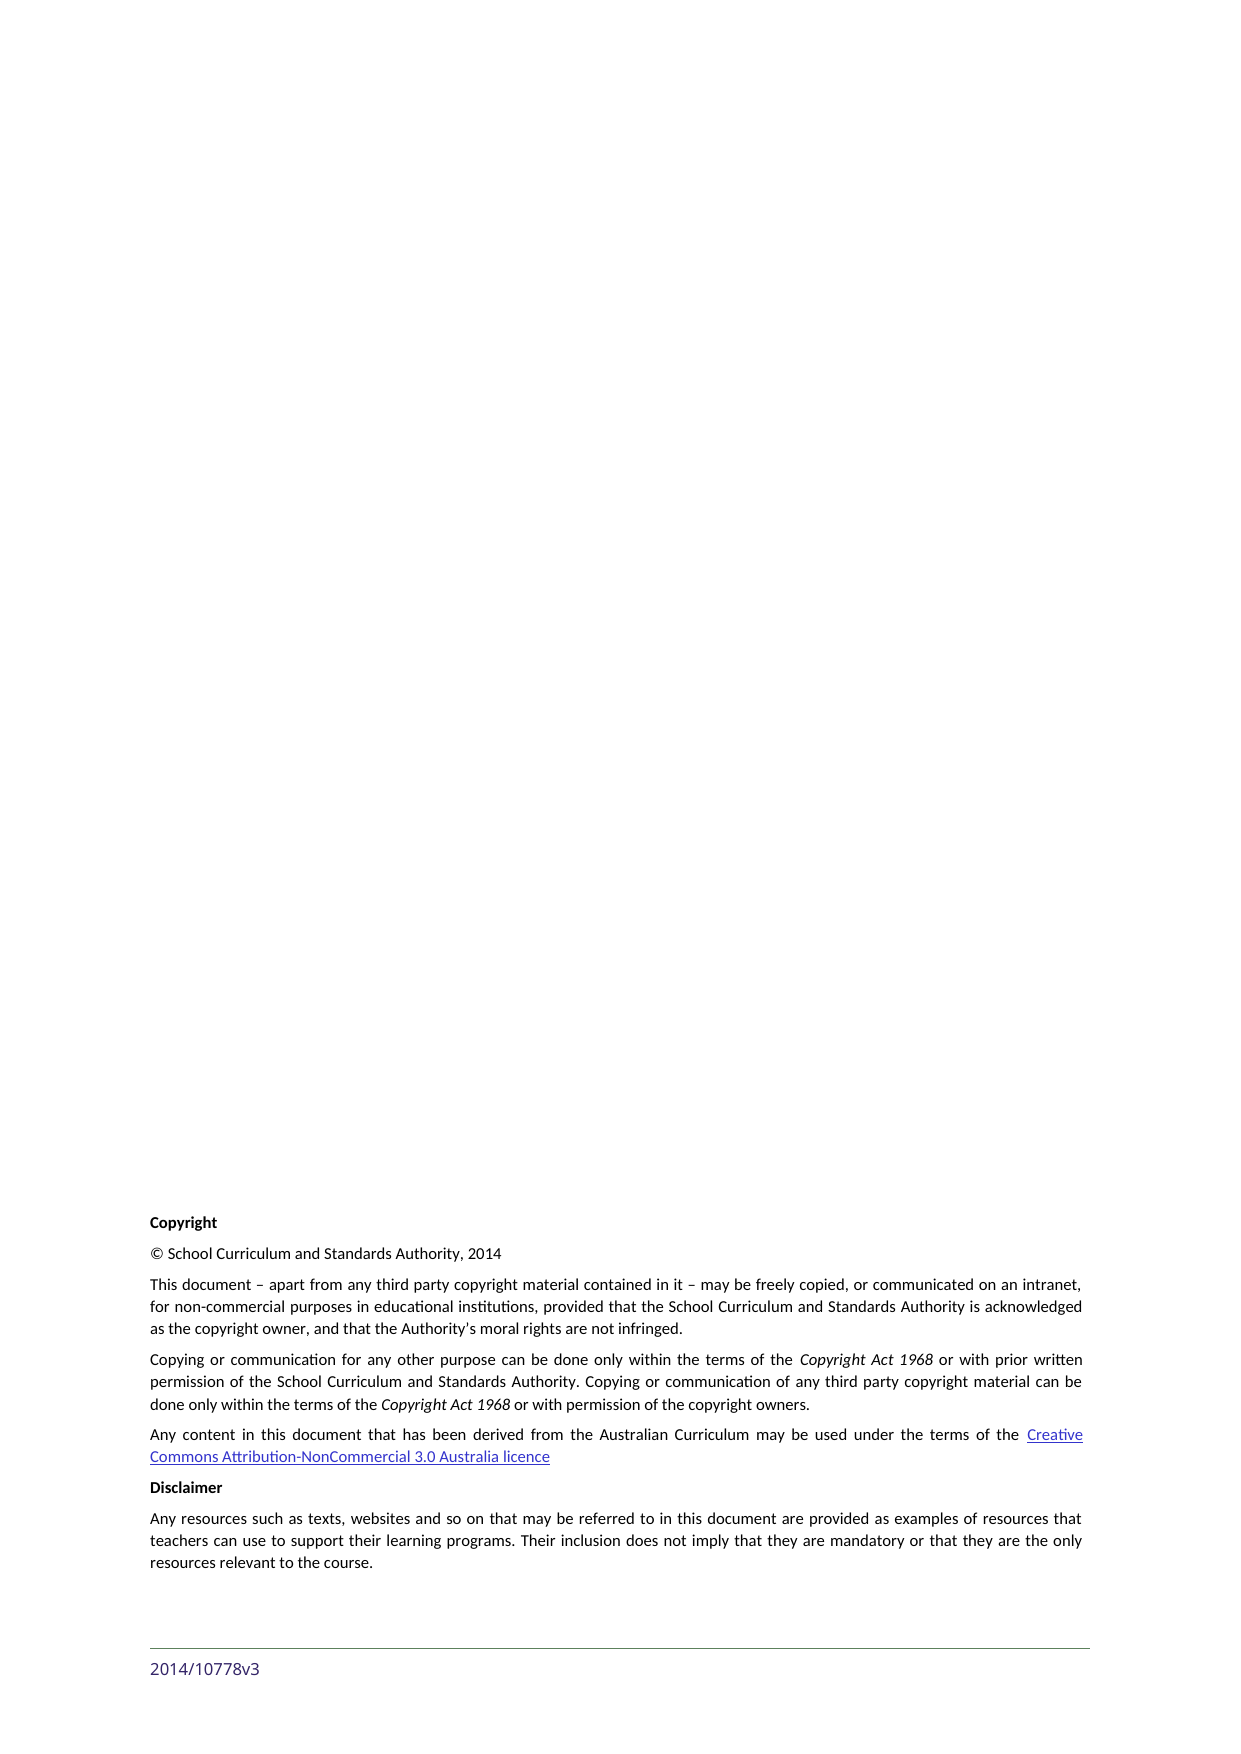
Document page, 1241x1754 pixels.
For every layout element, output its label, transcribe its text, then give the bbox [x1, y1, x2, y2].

text Any resources such as texts, websites and so on that may be referred to in this document are provided as examples of resources that teachers can use to support their learning programs. Their inclusion does not imply that they are mandatory or that they are the only resources relevant to the course. [150, 1508, 1083, 1573]
text Disclaimer [150, 1477, 1083, 1498]
text Copyright [150, 1213, 1083, 1233]
text © School Curriculum and Standards Authority, 2014 [150, 1243, 1083, 1264]
text This document – apart from any third party copyright material contained in it – may be freely copied, or communicated on an intranet, for non-commercial purposes in educational institutions, provided that the School Curriculum and Standards Authority is acknowledged as the copyright owner, and that the Authority’s moral rights are not infringed. [150, 1274, 1083, 1339]
text Any content in this document that has been derived from the Australian Curriculum may be used under the terms of the Creative Commons Attribution-NonCommercial 3.0 Australia licence [150, 1424, 1083, 1467]
text Copying or communication for any other purpose can be done only within the terms of the Copyright Act 1968 or with prior written permission of the School Curriculum and Standards Authority. Copying or communication of any third party copyright material can be done only within the terms of the Copyright Act 1968 or with permission of the copyright owners. [150, 1349, 1083, 1414]
